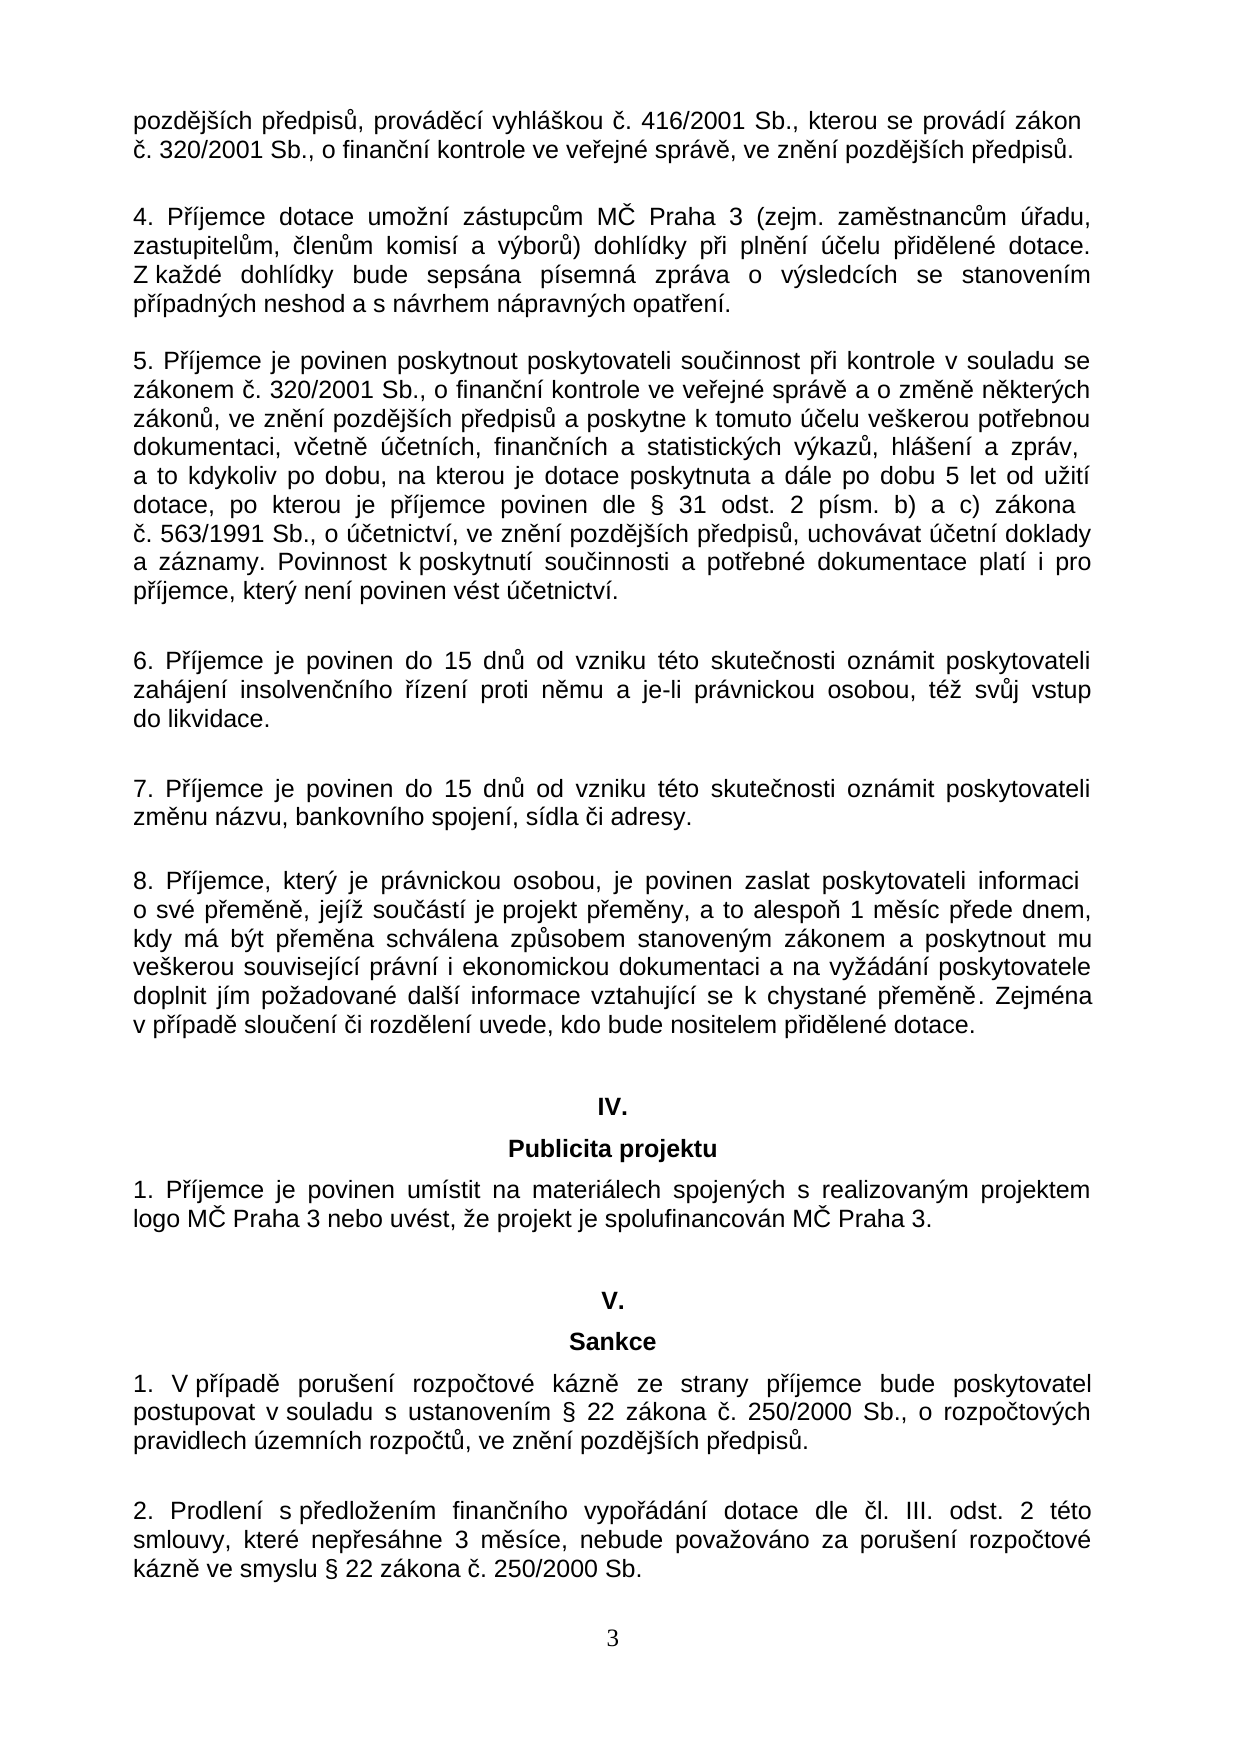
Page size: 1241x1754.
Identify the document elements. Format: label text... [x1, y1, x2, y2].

text 2. Prodlení s předložením finančního vypořádání dotace dle čl. III. odst. 2 této smlouvy, které nepřesáhne 3 měsíce, nebude považováno za porušení rozpočtové kázně ve smyslu § 22 zákona č. 250/2000 Sb. [133, 1496, 1092, 1582]
text 1. Příjemce je povinen umístit na materiálech spojených s realizovaným projektem logo MČ Praha 3 nebo uvést, že projekt je spolufinancován MČ Praha 3. [133, 1175, 1092, 1232]
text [133, 106, 1092, 164]
text 1. V případě porušení rozpočtové kázně ze strany příjemce bude poskytovatel postupovat v souladu s ustanovením § 22 zákona č. 250/2000 Sb., o rozpočtových pravidlech územních rozpočtů, ve znění pozdějších předpisů. [133, 1368, 1092, 1455]
text 5. Příjemce je povinen poskytnout poskytovateli součinnost při kontrole v souladu se zákonem č. 320/2001 Sb., o finanční kontrole ve veřejné správě a o změně některých zákonů, ve znění pozdějších předpisů a poskytne k tomuto účelu veškerou potřebnou dokumentaci, včetně účetních, finančních a statistických výkazů, hlášení a zpráv, a to kdykoliv po dobu, na kterou je dotace poskytnuta a dále po dobu 5 let od užití dotace, po kterou je příjemce povinen dle § 31 odst. 2 písm. b) a c) zákona č. 563/1991 Sb., o účetnictví, ve znění pozdějších předpisů, uchovávat účetní doklady a záznamy. Povinnost k poskytnutí součinnosti a potřebné dokumentace platí i pro příjemce, který není povinen vést účetnictví. [133, 346, 1092, 605]
text 7. Příjemce je povinen do 15 dnů od vzniku této skutečnosti oznámit poskytovateli změnu názvu, bankovního spojení, sídla či adresy. [133, 773, 1092, 831]
text 4. Příjemce dotace umožní zástupcům MČ Praha 3 (zejm. zaměstnancům úřadu, zastupitelům, členům komisí a výborů) dohlídky při plnění účelu přidělené dotace. Z každé dohlídky bude sepsána písemná zpráva o výsledcích se stanovením případných neshod a s návrhem nápravných opatření. [133, 202, 1092, 317]
text Publicita projektu [133, 1133, 1092, 1162]
text 8. Příjemce, který je právnickou osobou, je povinen zaslat poskytovateli informaci o své přeměně, jejíž součástí je projekt přeměny, a to alespoň 1 měsíc přede dnem, kdy má být přeměna schválena způsobem stanoveným zákonem a poskytnout mu veškerou související právní i ekonomickou dokumentaci a na vyžádání poskytovatele doplnit jím požadované další informace vztahující se k chystané přeměně. Zejména v případě sloučení či rozdělení uvede, kdo bude nositelem přidělené dotace. [133, 866, 1092, 1038]
text 6. Příjemce je povinen do 15 dnů od vzniku této skutečnosti oznámit poskytovateli zahájení insolvenčního řízení proti němu a je-li právnickou osobou, též svůj vstup do likvidace. [133, 646, 1092, 732]
text Sankce [133, 1327, 1092, 1356]
text IV. [133, 1092, 1092, 1121]
text V. [133, 1286, 1092, 1315]
